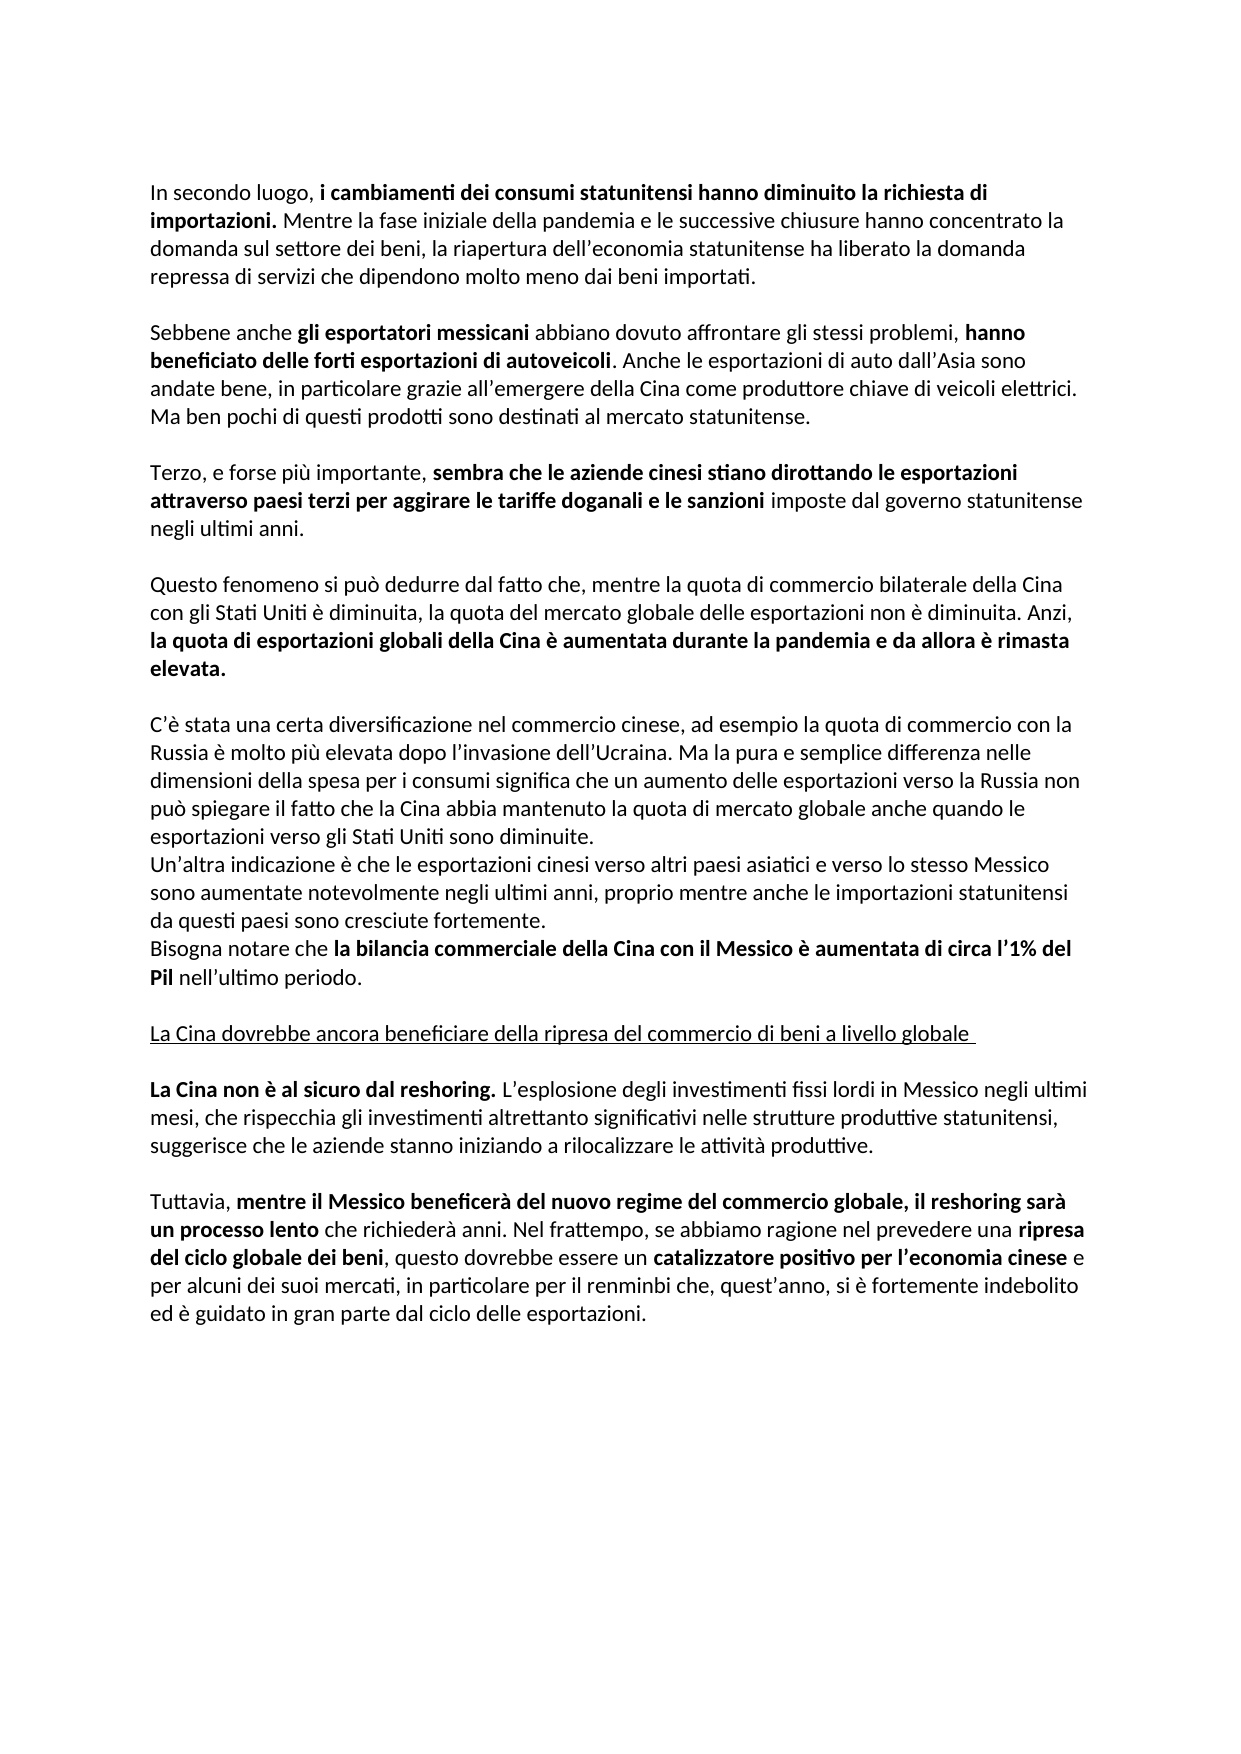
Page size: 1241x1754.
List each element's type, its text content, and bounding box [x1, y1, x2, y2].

text Sebbene anche gli esportatori messicani abbiano dovuto affrontare gli stessi problemi, hanno beneficiato delle forti esportazioni di autoveicoli. Anche le esportazioni di auto dall’Asia sono andate bene, in particolare grazie all’emergere della Cina come produttore chiave di veicoli elettrici. Ma ben pochi di questi prodotti sono destinati al mercato statunitense. [150, 318, 1090, 430]
text Un’altra indicazione è che le esportazioni cinesi verso altri paesi asiatici e verso lo stesso Messico sono aumentate notevolmente negli ultimi anni, proprio mentre anche le importazioni statunitensi da questi paesi sono cresciute fortemente. [150, 851, 1090, 934]
text Questo fenomeno si può dedurre dal fatto che, mentre la quota di commercio bilaterale della Cina con gli Stati Uniti è diminuita, la quota del mercato globale delle esportazioni non è diminuita. Anzi, la quota di esportazioni globali della Cina è aumentata durante la pandemia e da allora è rimasta elevata. [150, 570, 1090, 682]
text La Cina non è al sicuro dal reshoring. L’esplosione degli investimenti fissi lordi in Messico negli ultimi mesi, che rispecchia gli investimenti altrettanto significativi nelle strutture produttive statunitensi, suggerisce che le aziende stanno iniziando a rilocalizzare le attività produttive. [150, 1075, 1090, 1159]
text C’è stata una certa diversificazione nel commercio cinese, ad esempio la quota di commercio con la Russia è molto più elevata dopo l’invasione dell’Ucraina. Ma la pura e semplice differenza nelle dimensioni della spesa per i consumi significa che un aumento delle esportazioni verso la Russia non può spiegare il fatto che la Cina abbia mantenuto la quota di mercato globale anche quando le esportazioni verso gli Stati Uniti sono diminuite. [150, 710, 1090, 851]
text La Cina dovrebbe ancora beneficiare della ripresa del commercio di beni a livello globale [150, 1019, 1090, 1047]
text Bisogna notare che la bilancia commerciale della Cina con il Messico è aumentata di circa l’1% del Pil nell’ultimo periodo. [150, 934, 1090, 991]
text Terzo, e forse più importante, sembra che le aziende cinesi stiano dirottando le esportazioni attraverso paesi terzi per aggirare le tariffe doganali e le sanzioni imposte dal governo statunitense negli ultimi anni. [150, 458, 1090, 542]
text In secondo luogo, i cambiamenti dei consumi statunitensi hanno diminuito la richiesta di importazioni. Mentre la fase iniziale della pandemia e le successive chiusure hanno concentrato la domanda sul settore dei beni, la riapertura dell’economia statunitense ha liberato la domanda repressa di servizi che dipendono molto meno dai beni importati. [150, 178, 1090, 290]
text Tuttavia, mentre il Messico beneficerà del nuovo regime del commercio globale, il reshoring sarà un processo lento che richiederà anni. Nel frattempo, se abbiamo ragione nel prevedere una ripresa del ciclo globale dei beni, questo dovrebbe essere un catalizzatore positivo per l’economia cinese e per alcuni dei suoi mercati, in particolare per il renminbi che, quest’anno, si è fortemente indebolito ed è guidato in gran parte dal ciclo delle esportazioni. [150, 1187, 1090, 1327]
